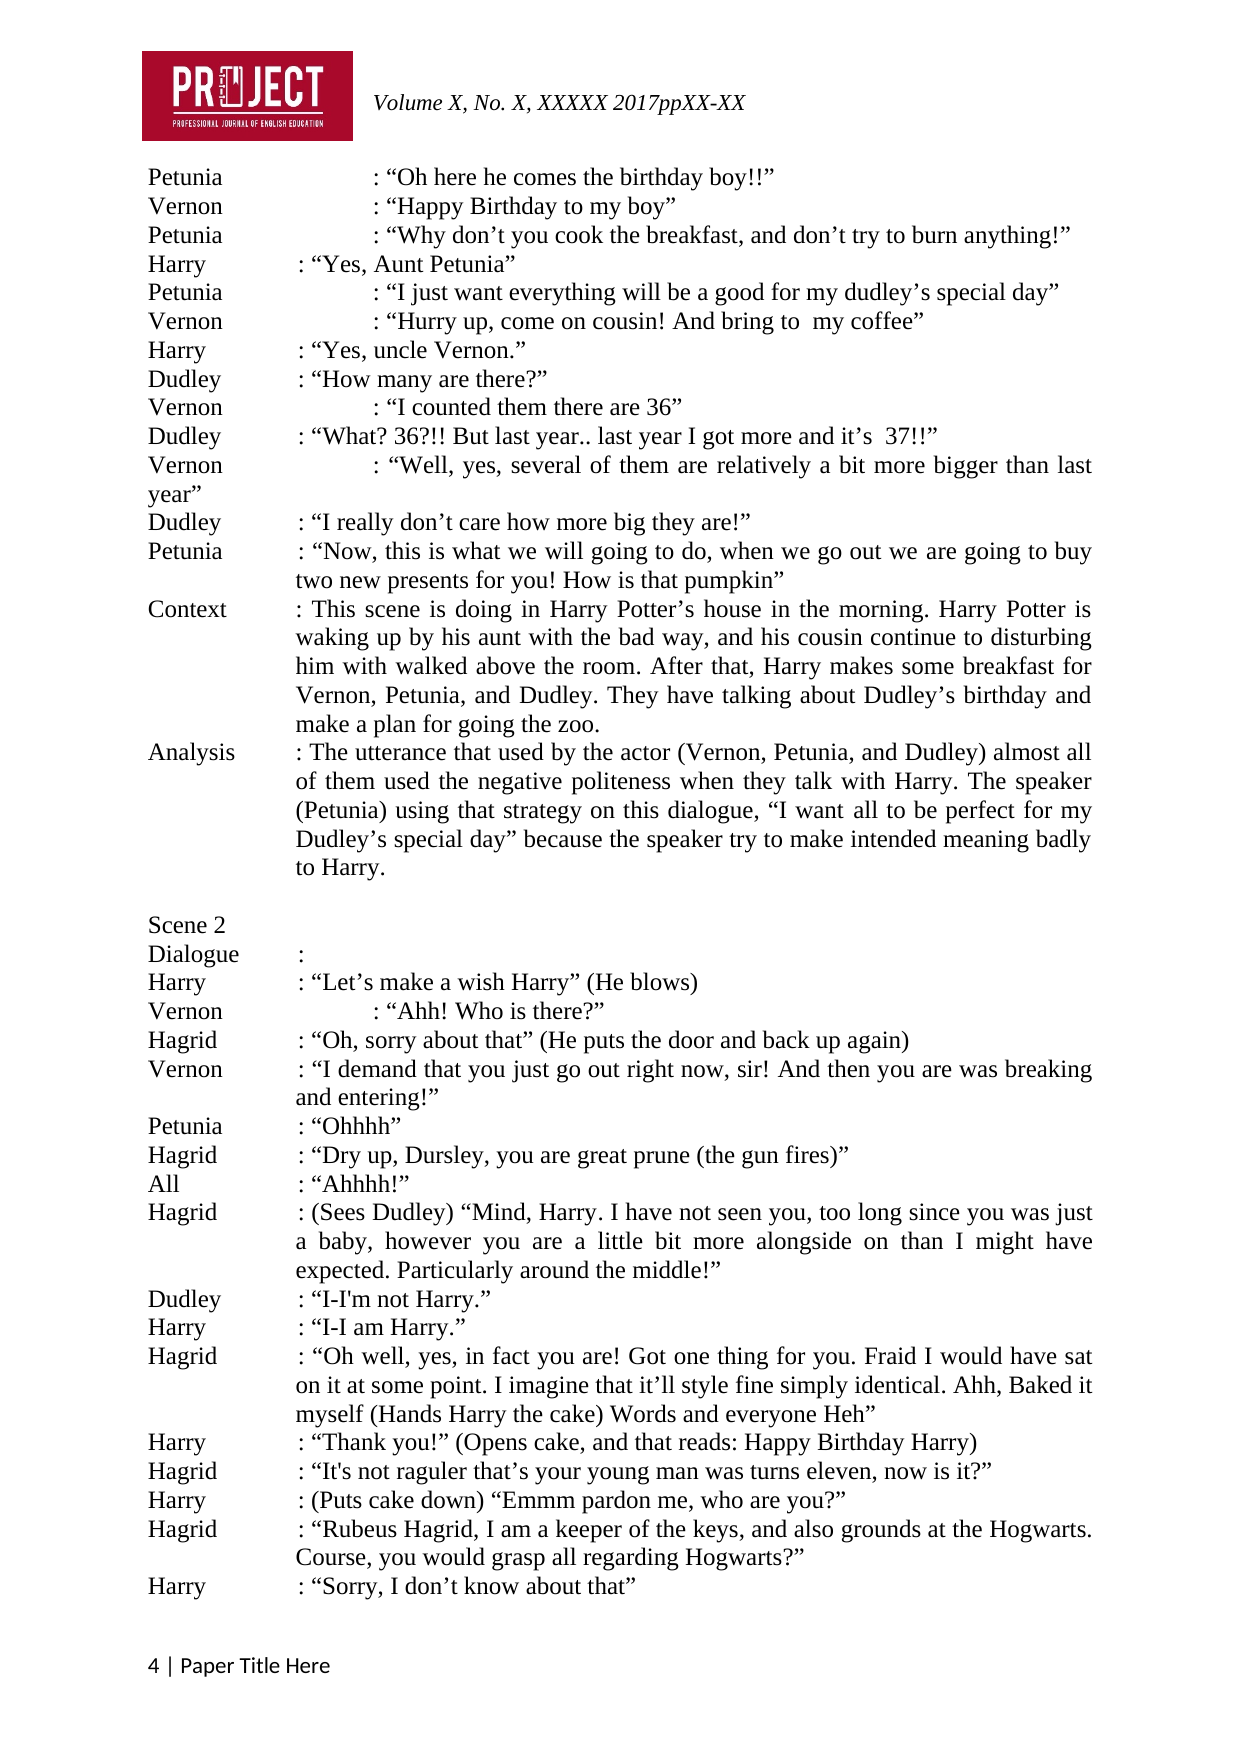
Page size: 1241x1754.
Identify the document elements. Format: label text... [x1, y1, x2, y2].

text Harry : (Puts cake down) “Emmm pardon me, who are you?” [148, 1485, 1092, 1514]
text Harry : “Thank you!” (Opens cake, and that reads: Happy Birthday Harry) [148, 1427, 1092, 1456]
text Harry : “Let’s make a wish Harry” (He blows) [148, 967, 1092, 996]
text Hagrid : “It's not raguler that’s your young man was turns eleven, now is it?” [148, 1456, 1092, 1485]
text Petunia : “Now, this is what we will going to do, when we go out we are going to buy two new presents for you! How is that pumpkin” [148, 536, 1092, 594]
text Scene 2 [148, 910, 1092, 939]
text Vernon : “Happy Birthday to my boy” [148, 191, 1092, 220]
text Harry : “Yes, Aunt Petunia” [148, 249, 1092, 277]
text Vernon : “Well, yes, several of them are relatively a bit more bigger than last year” [148, 450, 1092, 507]
text Hagrid : “Rubeus Hagrid, I am a keeper of the keys, and also grounds at the Hogwarts. Course, you would grasp all regarding Hogwarts?” [148, 1514, 1092, 1571]
picture [142, 51, 353, 141]
text Harry : “I-I am Harry.” [148, 1312, 1092, 1341]
text Petunia : “Oh here he comes the birthday boy!!” [148, 162, 1092, 191]
text Hagrid : “Dry up, Dursley, you are great prune (the gun fires)” [148, 1140, 1092, 1169]
text Vernon : “Hurry up, come on cousin! And bring to my coffee” [148, 306, 1092, 335]
text Harry : “Sorry, I don’t know about that” [148, 1571, 1092, 1600]
text Hagrid : “Oh well, yes, in fact you are! Got one thing for you. Fraid I would have sat on it at some point. I imagine that it’ll style fine simply identical. Ahh, Baked it myself (Hands Harry the cake) Words and everyone Heh” [148, 1341, 1092, 1427]
text Petunia : “Ohhhh” [148, 1111, 1092, 1140]
text Analysis : The utterance that used by the actor (Vernon, Petunia, and Dudley) almost all of them used the negative politeness when they talk with Harry. The speaker (Petunia) using that strategy on this dialogue, “I want all to be perfect for my Dudley’s special day” because the speaker try to make intended meaning badly to Harry. [148, 737, 1092, 881]
text All : “Ahhhh!” [148, 1169, 1092, 1197]
text Vernon : “Ahh! Who is there?” [148, 996, 1092, 1025]
text Petunia : “I just want everything will be a good for my dudley’s special day” [148, 277, 1092, 306]
text Hagrid : “Oh, sorry about that” (He puts the door and back up again) [148, 1025, 1092, 1054]
text Vernon : “I demand that you just go out right now, sir! And then you are was breaking and entering!” [148, 1054, 1092, 1111]
text Dudley : “How many are there?” [148, 364, 1092, 392]
text Vernon : “I counted them there are 36” [148, 392, 1092, 421]
text Dialogue : [148, 939, 1092, 967]
text Harry : “Yes, uncle Vernon.” [148, 335, 1092, 364]
text Petunia : “Why don’t you cook the breakfast, and don’t try to burn anything!” [148, 220, 1092, 249]
text Context : This scene is doing in Harry Potter’s house in the morning. Harry Potter is waking up by his aunt with the bad way, and his cousin continue to disturbing him with walked above the room. After that, Harry makes some breakfast for Vernon, Petunia, and Dudley. They have talking about Dudley’s birthday and make a plan for going the zoo. [148, 594, 1092, 737]
text Dudley : “I really don’t care how more big they are!” [148, 507, 1092, 536]
text Dudley : “What? 36?!! But last year.. last year I got more and it’s 37!!” [148, 421, 1092, 450]
text Dudley : “I-I'm not Harry.” [148, 1284, 1092, 1312]
text Hagrid : (Sees Dudley) “Mind, Harry. I have not seen you, too long since you was just a baby, however you are a little bit more alongside on than I might have expected. Particularly around the middle!” [148, 1197, 1092, 1284]
